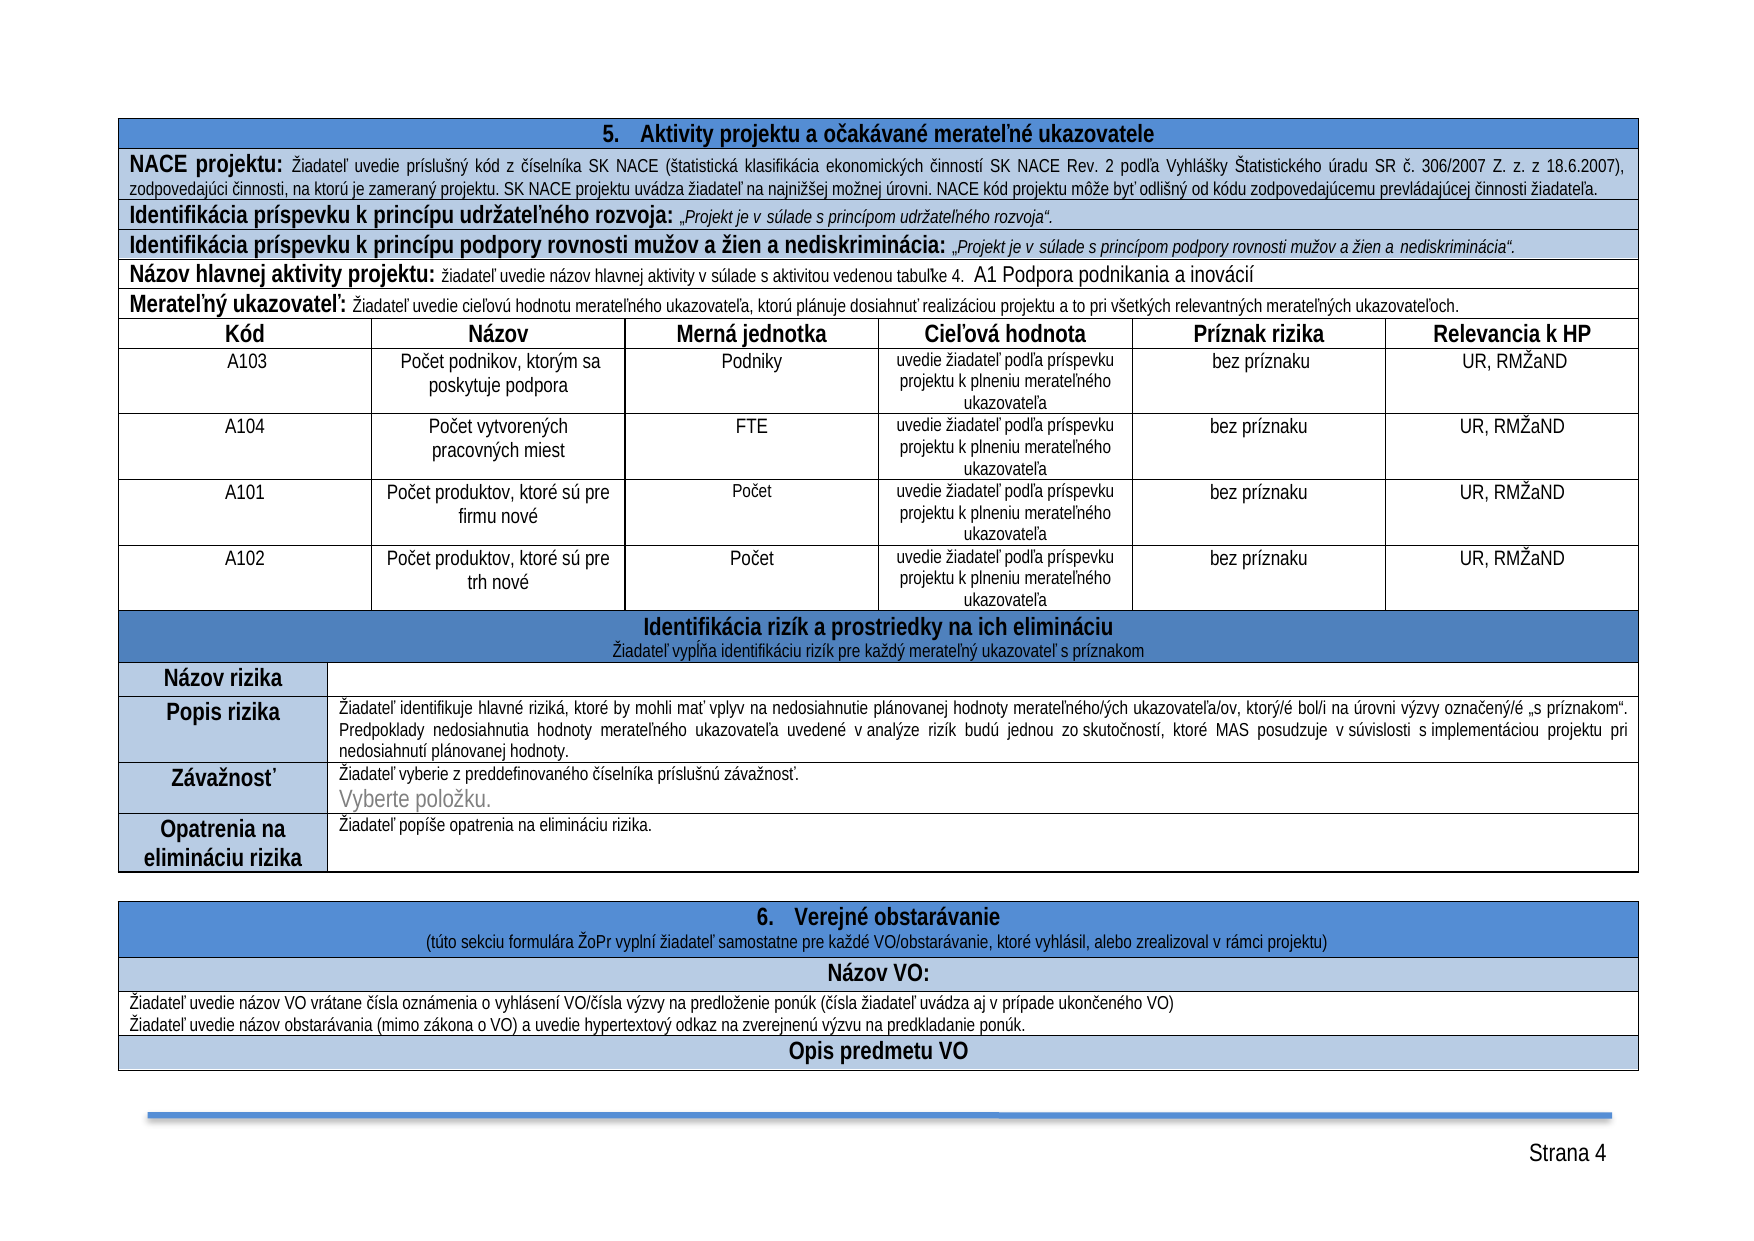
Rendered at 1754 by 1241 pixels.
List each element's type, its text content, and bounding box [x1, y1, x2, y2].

table_cell uvedie žiadateľ podľa príspevku projektu k plneniu merateľného ukazovateľa [879, 349, 1132, 413]
table_cell uvedie žiadateľ podľa príspevku projektu k plneniu merateľného ukazovateľa [879, 480, 1132, 545]
table_cell Príznak rizika [1133, 319, 1385, 347]
table_header Verejné obstarávanie (túto sekciu formulára ŽoPr vyplní žiadateľ samostatne pre každé VO/obstarávanie, ktoré vyhlásil, alebo zrealizoval v rámci projektu) [119, 902, 1638, 957]
table_cell Počet produktov, ktoré sú pre trh nové [372, 546, 624, 610]
table_cell NACE projektu: Žiadateľ uvedie príslušný kód z číselníka SK NACE (štatistická klasifikácia ekonomických činností SK NACE Rev. 2 podľa Vyhlášky Štatistického úradu SR č. 306/2007 Z. z. z 18.6.2007), zodpovedajúci činnosti, na ktorú je zameraný projektu. SK NACE projektu uvádza žiadateľ na najnižšej možnej úrovni. NACE kód projektu môže byť odlišný od kódu zodpovedajúcemu prevládajúcej činnosti žiadateľa. [119, 149, 1638, 199]
table_cell Počet [626, 546, 878, 610]
table_cell UR, RMŽaND [1386, 480, 1638, 545]
table_cell FTE [626, 414, 878, 479]
table_cell Názov VO: [119, 958, 1638, 991]
table_cell Merateľný ukazovateľ: Žiadateľ uvedie cieľovú hodnotu merateľného ukazovateľa, ktorú plánuje dosiahnuť realizáciou projektu a to pri všetkých relevantných merateľných ukazovateľoch. [119, 289, 1638, 318]
table_cell Identifikácia rizík a prostriedky na ich elimináciu Žiadateľ vypĺňa identifikáciu rizík pre každý merateľný ukazovateľ s príznakom [119, 611, 1638, 662]
table_cell A101 [119, 480, 371, 545]
table_cell Počet vytvorených pracovných miest [372, 414, 624, 479]
table_header Aktivity projektu a očakávané merateľné ukazovatele [119, 119, 1638, 148]
table_cell Žiadateľ identifikuje hlavné riziká, ktoré by mohli mať vplyv na nedosiahnutie plánovanej hodnoty merateľného/ých ukazovateľa/ov, ktorý/é bol/i na úrovni výzvy označený/é „s príznakom“. Predpoklady nedosiahnutia hodnoty merateľného ukazovateľa uvedené v analýze rizík budú jednou zo skutočností, ktoré MAS posudzuje v súvislosti s implementáciou projektu pri nedosiahnutí plánovanej hodnoty. [328, 697, 1638, 762]
table_cell Popis rizika [119, 697, 327, 762]
table_cell Identifikácia príspevku k princípu udržateľného rozvoja: „Projekt je v súlade s princípom udržateľného rozvoja“. [119, 200, 1638, 229]
table_cell Názov rizika [119, 663, 327, 696]
table_cell Žiadateľ vyberie z preddefinovaného číselníka príslušnú závažnosť. [328, 763, 1638, 813]
table_cell UR, RMŽaND [1386, 546, 1638, 610]
table_cell Počet [626, 480, 878, 545]
table_cell bez príznaku [1133, 414, 1385, 479]
table_cell A102 [119, 546, 371, 610]
table_cell A104 [119, 414, 371, 479]
table_cell Počet produktov, ktoré sú pre firmu nové [372, 480, 624, 545]
table_cell Opatrenia na elimináciu rizika [119, 814, 327, 871]
table_cell Identifikácia príspevku k princípu podpory rovnosti mužov a žien a nediskriminácia: „Projekt je v súlade s princípom podpory rovnosti mužov a žien a nediskriminácia“. [119, 230, 1638, 258]
table_cell bez príznaku [1133, 480, 1385, 545]
table_cell [328, 663, 1638, 696]
table_cell Podniky [626, 349, 878, 413]
table_cell Počet podnikov, ktorým sa poskytuje podpora [372, 349, 624, 413]
table_cell UR, RMŽaND [1386, 414, 1638, 479]
table_cell Názov hlavnej aktivity projektu: žiadateľ uvedie názov hlavnej aktivity v súlade s aktivitou vedenou tabuľke 4. [119, 260, 1638, 288]
table_cell Žiadateľ uvedie názov VO vrátane čísla oznámenia o vyhlásení VO/čísla výzvy na predloženie ponúk (čísla žiadateľ uvádza aj v prípade ukončeného VO) Žiadateľ uvedie názov obstarávania (mimo zákona o VO) a uvedie hypertextový odkaz na zverejnenú výzvu na predkladanie ponúk. [119, 992, 1638, 1035]
table_cell Závažnosť [119, 763, 327, 813]
table_cell Relevancia k HP [1386, 319, 1638, 347]
table_cell Kód [119, 319, 371, 347]
table_cell Cieľová hodnota [879, 319, 1132, 347]
table_cell bez príznaku [1133, 349, 1385, 413]
table_cell UR, RMŽaND [1386, 349, 1638, 413]
table_cell uvedie žiadateľ podľa príspevku projektu k plneniu merateľného ukazovateľa [879, 546, 1132, 610]
table_cell A103 [119, 349, 371, 413]
table_cell Merná jednotka [626, 319, 878, 347]
table_cell Názov [372, 319, 624, 347]
table_cell Opis predmetu VO [119, 1036, 1638, 1069]
table_cell bez príznaku [1133, 546, 1385, 610]
table_cell uvedie žiadateľ podľa príspevku projektu k plneniu merateľného ukazovateľa [879, 414, 1132, 479]
table_cell Žiadateľ popíše opatrenia na elimináciu rizika. [328, 814, 1638, 871]
